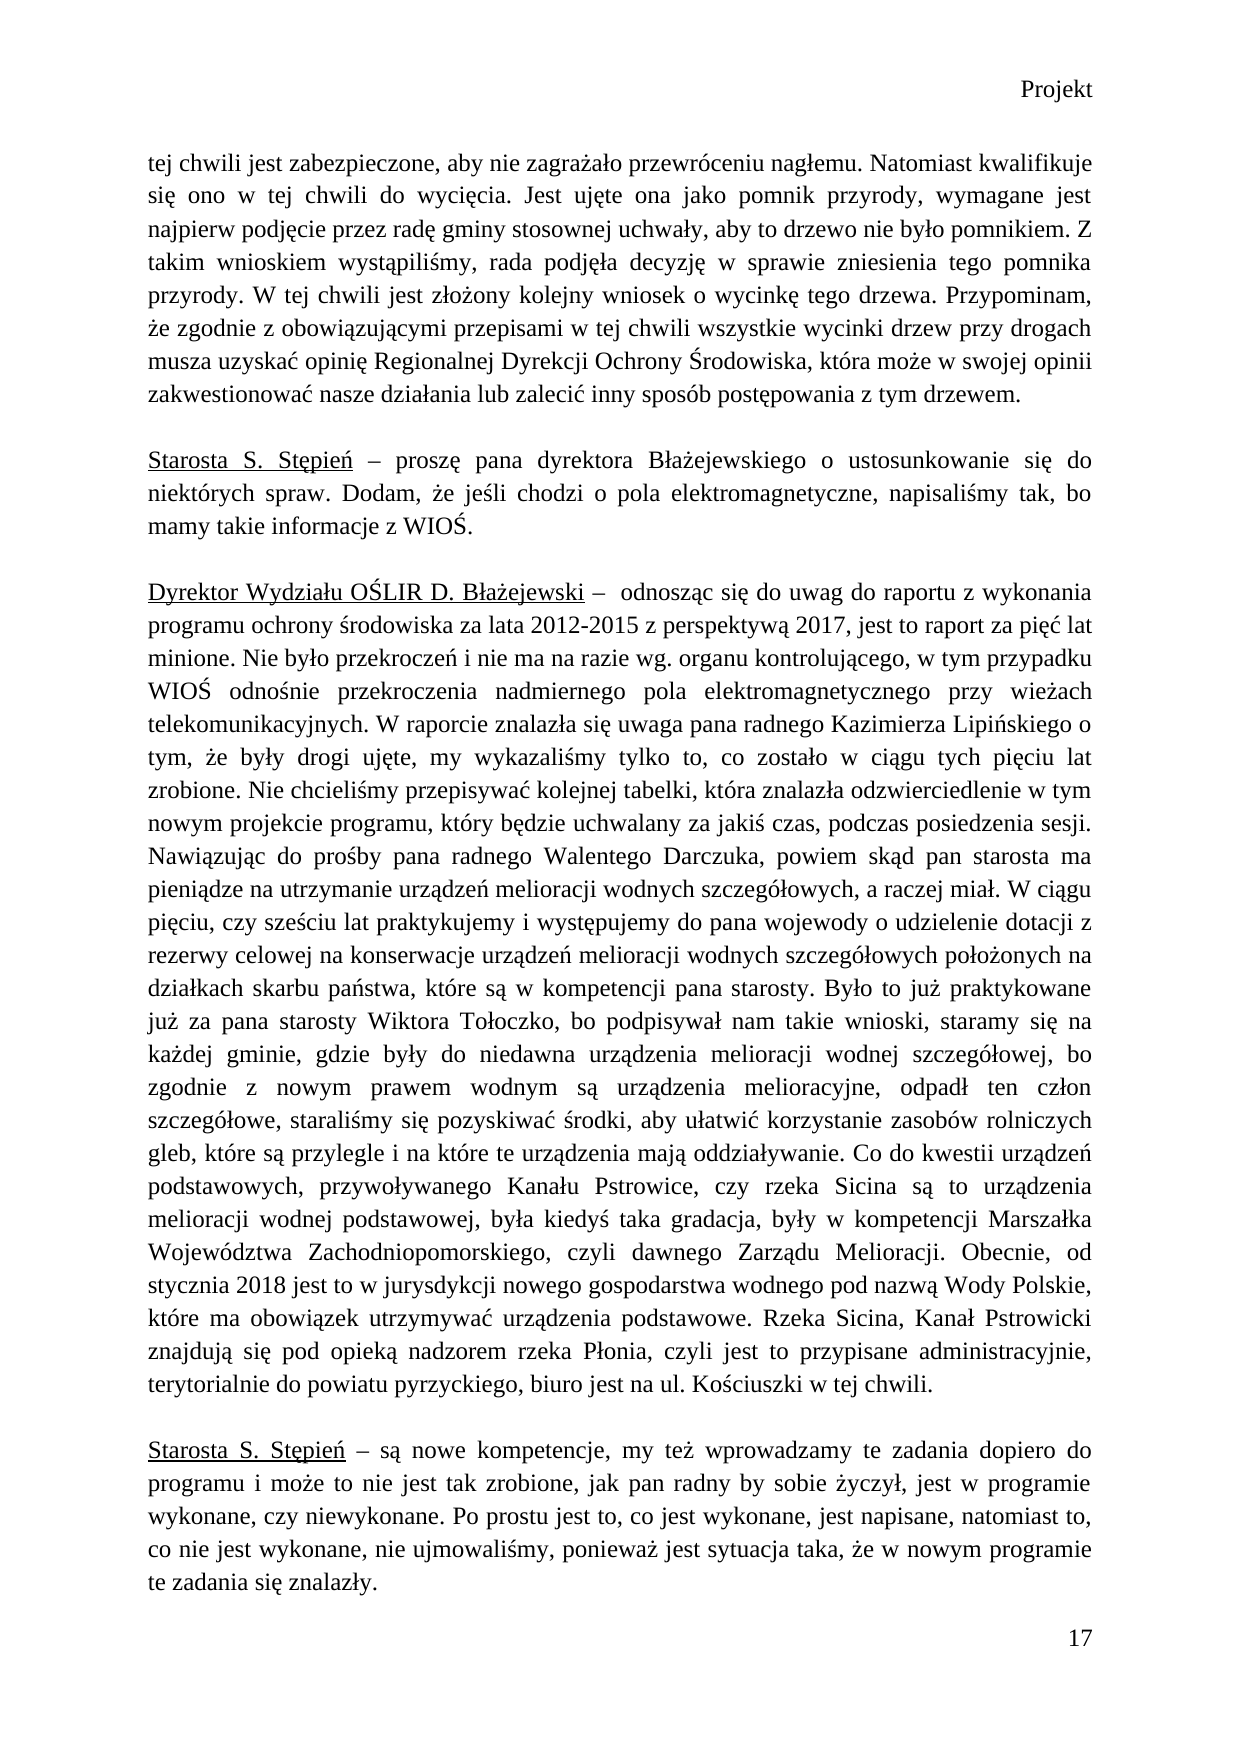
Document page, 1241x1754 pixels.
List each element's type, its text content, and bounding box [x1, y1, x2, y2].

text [148, 148, 1093, 407]
text Dyrektor Wydziału OŚLIR D. Błażejewski – odnosząc się do uwag do raportu z wykonania programu ochrony środowiska za lata 2012-2015 z perspektywą 2017, jest to raport za pięć lat minione. Nie było przekroczeń i nie ma na razie wg. organu kontrolującego, w tym przypadku WIOŚ odnośnie przekroczenia nadmiernego pola elektromagnetycznego przy wieżach telekomunikacyjnych. W raporcie znalazła się uwaga pana radnego Kazimierza Lipińskiego o tym, że były drogi ujęte, my wykazaliśmy tylko to, co zostało w ciągu tych pięciu lat zrobione. Nie chcieliśmy przepisywać kolejnej tabelki, która znalazła odzwierciedlenie w tym nowym projekcie programu, który będzie uchwalany za jakiś czas, podczas posiedzenia sesji. Nawiązując do prośby pana radnego Walentego Darczuka, powiem skąd pan starosta ma pieniądze na utrzymanie urządzeń melioracji wodnych szczegółowych, a raczej miał. W ciągu pięciu, czy sześciu lat praktykujemy i występujemy do pana wojewody o udzielenie dotacji z rezerwy celowej na konserwacje urządzeń melioracji wodnych szczegółowych położonych na działkach skarbu państwa, które są w kompetencji pana starosty. Było to już praktykowane już za pana starosty Wiktora Tołoczko, bo podpisywał nam takie wnioski, staramy się na każdej gminie, gdzie były do niedawna urządzenia melioracji wodnej szczegółowej, bo zgodnie z nowym prawem wodnym są urządzenia melioracyjne, odpadł ten człon szczegółowe, staraliśmy się pozyskiwać środki, aby ułatwić korzystanie zasobów rolniczych gleb, które są przylegle i na które te urządzenia mają oddziaływanie. Co do kwestii urządzeń podstawowych, przywoływanego Kanału Pstrowice, czy rzeka Sicina są to urządzenia melioracji wodnej podstawowej, była kiedyś taka gradacja, były w kompetencji Marszałka Województwa Zachodniopomorskiego, czyli dawnego Zarządu Melioracji. Obecnie, od stycznia 2018 jest to w jurysdykcji nowego gospodarstwa wodnego pod nazwą Wody Polskie, które ma obowiązek utrzymywać urządzenia podstawowe. Rzeka Sicina, Kanał Pstrowicki znajdują się pod opieką nadzorem rzeka Płonia, czyli jest to przypisane administracyjnie, terytorialnie do powiatu pyrzyckiego, biuro jest na ul. Kościuszki w tej chwili. [148, 577, 1093, 1398]
text Starosta S. Stępień – są nowe kompetencje, my też wprowadzamy te zadania dopiero do programu i może to nie jest tak zrobione, jak pan radny by sobie życzył, jest w programie wykonane, czy niewykonane. Po prostu jest to, co jest wykonane, jest napisane, natomiast to, co nie jest wykonane, nie ujmowaliśmy, ponieważ jest sytuacja taka, że w nowym programie te zadania się znalazły. [148, 1435, 1093, 1596]
text Starosta S. Stępień – proszę pana dyrektora Błażejewskiego o ustosunkowanie się do niektórych spraw. Dodam, że jeśli chodzi o pola elektromagnetyczne, napisaliśmy tak, bo mamy takie informacje z WIOŚ. [148, 445, 1093, 539]
